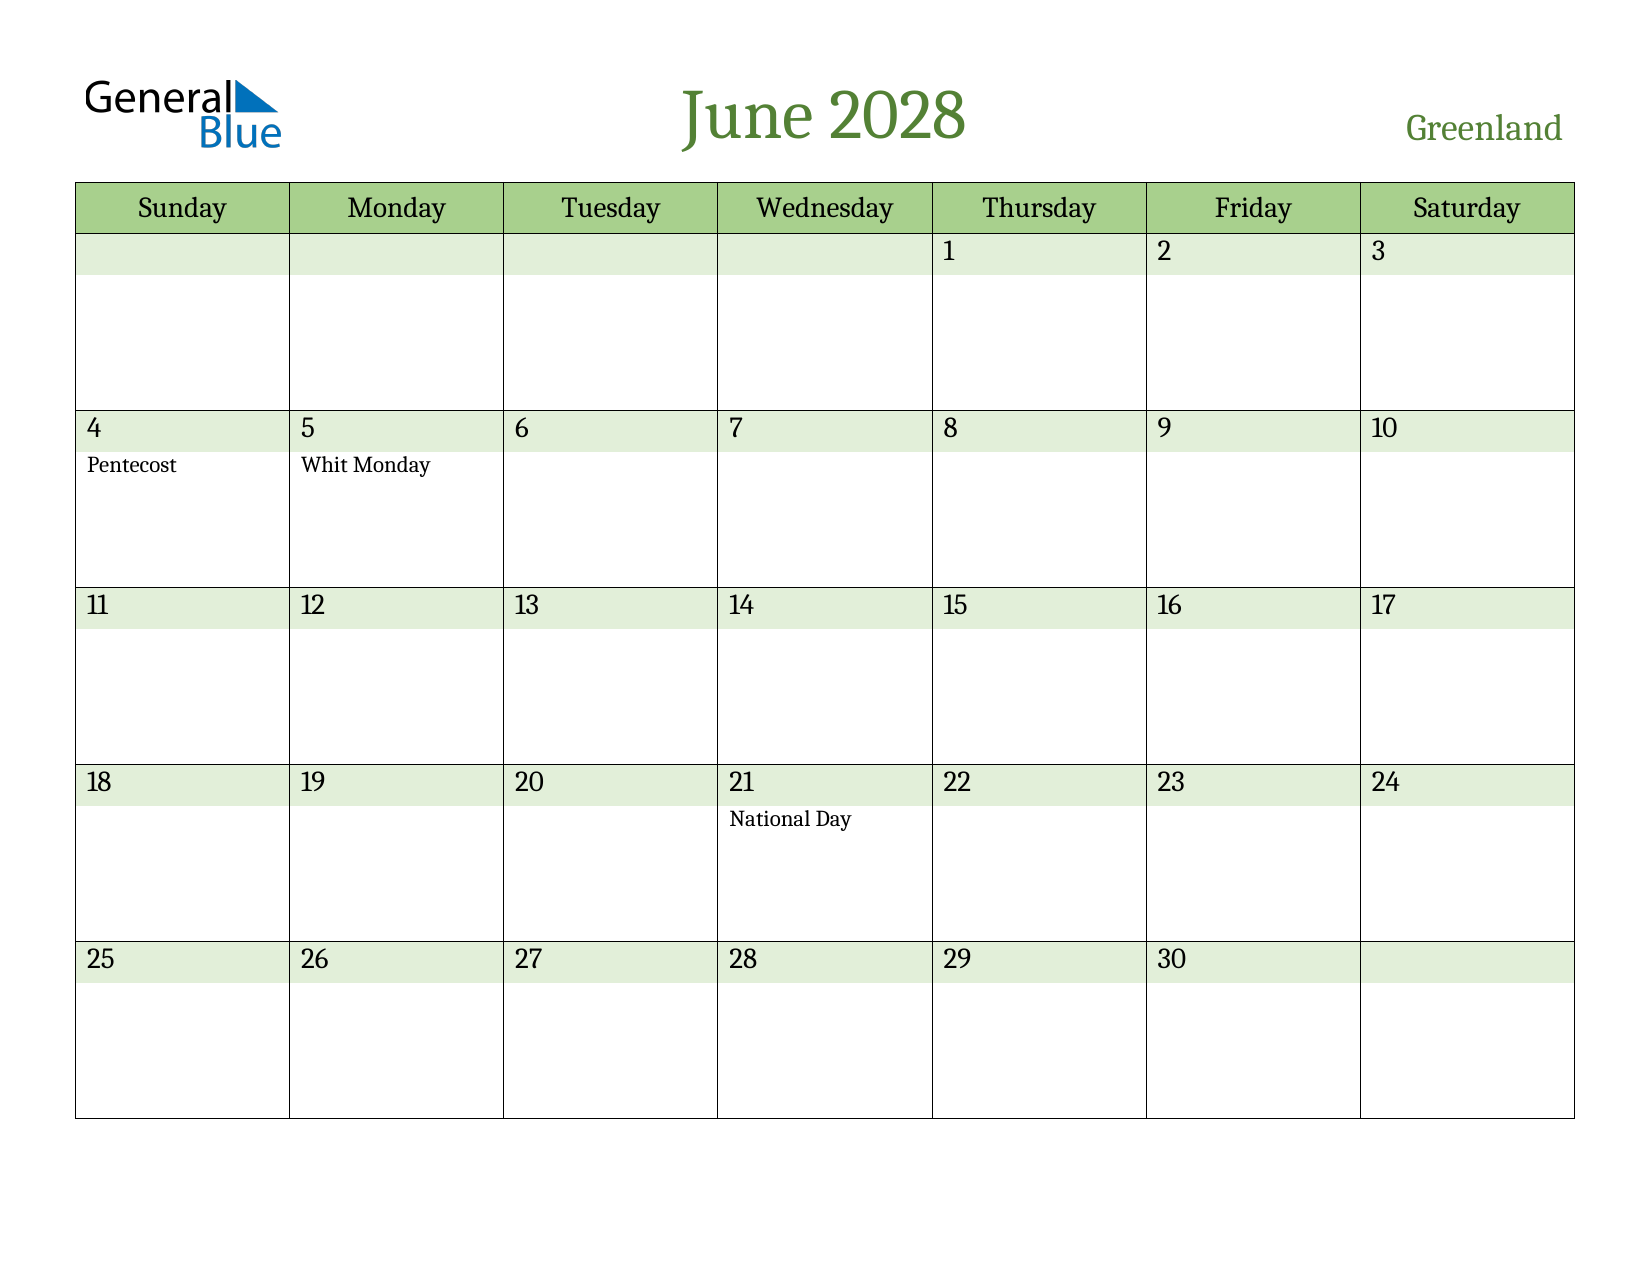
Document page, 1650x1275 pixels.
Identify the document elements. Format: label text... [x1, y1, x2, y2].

table_cell [504, 806, 717, 941]
table_cell Wednesday [718, 183, 932, 233]
table_cell [76, 806, 289, 941]
table_cell 30 [1147, 942, 1360, 983]
table_cell 1 [933, 234, 1146, 275]
table_cell 17 [1361, 588, 1574, 629]
table_cell [290, 275, 503, 410]
table_cell 18 [76, 765, 289, 806]
table_cell 15 [933, 588, 1146, 629]
table_cell 26 [290, 942, 503, 983]
table_cell 25 [76, 942, 289, 983]
table_cell [1147, 806, 1360, 941]
table_cell [1361, 983, 1574, 1118]
table_cell 16 [1147, 588, 1360, 629]
table_cell 8 [933, 411, 1146, 452]
table_cell 19 [290, 765, 503, 806]
table_cell [1361, 275, 1574, 410]
table_header Greenland [1146, 75, 1574, 182]
table_cell [76, 983, 289, 1118]
table_cell 27 [504, 942, 717, 983]
table_cell Thursday [933, 183, 1146, 233]
table_cell [76, 275, 289, 410]
table_cell [504, 275, 717, 410]
table_cell 23 [1147, 765, 1360, 806]
table_cell 28 [718, 942, 932, 983]
table_cell [1147, 275, 1360, 410]
table_cell [1147, 983, 1360, 1118]
table_cell 10 [1361, 411, 1574, 452]
table_cell Monday [290, 183, 503, 233]
table_cell Tuesday [504, 183, 717, 233]
table_cell 14 [718, 588, 932, 629]
table_cell [290, 983, 503, 1118]
table_cell 9 [1147, 411, 1360, 452]
table_cell Whit Monday [290, 452, 503, 587]
table_header June 2028 [504, 75, 1146, 182]
table_cell [290, 629, 503, 764]
table_cell Friday [1147, 183, 1360, 233]
table_cell 21 [718, 765, 932, 806]
table_cell 29 [933, 942, 1146, 983]
table_cell 13 [504, 588, 717, 629]
table_cell 3 [1361, 234, 1574, 275]
table_cell [504, 452, 717, 587]
table_cell 5 [290, 411, 503, 452]
table_cell [933, 629, 1146, 764]
table_cell [718, 234, 932, 275]
table_cell [504, 629, 717, 764]
table_cell [504, 234, 717, 275]
table_cell National Day [718, 806, 932, 941]
table_cell 11 [76, 588, 289, 629]
table_cell [1361, 942, 1574, 983]
table_cell Sunday [76, 183, 289, 233]
table_cell 22 [933, 765, 1146, 806]
table_cell [290, 234, 503, 275]
table_cell [718, 983, 932, 1118]
table_cell Saturday [1361, 183, 1574, 233]
table_cell [1361, 452, 1574, 587]
table_cell [1147, 452, 1360, 587]
table_cell Pentecost [76, 452, 289, 587]
table_cell 20 [504, 765, 717, 806]
table_cell [718, 275, 932, 410]
table_cell [933, 983, 1146, 1118]
table_cell [933, 452, 1146, 587]
table_cell [1147, 629, 1360, 764]
table_cell [933, 806, 1146, 941]
table_cell 7 [718, 411, 932, 452]
picture [86, 80, 281, 148]
table_cell [290, 806, 503, 941]
table_cell 6 [504, 411, 717, 452]
table_cell [76, 629, 289, 764]
table_header [76, 75, 503, 182]
table_cell [1361, 629, 1574, 764]
table_cell 2 [1147, 234, 1360, 275]
table_cell 4 [76, 411, 289, 452]
table_cell [1361, 806, 1574, 941]
table_cell [504, 983, 717, 1118]
table_cell 24 [1361, 765, 1574, 806]
table_cell [718, 629, 932, 764]
table_cell 12 [290, 588, 503, 629]
table_cell [933, 275, 1146, 410]
table_cell [718, 452, 932, 587]
table_cell [76, 234, 289, 275]
